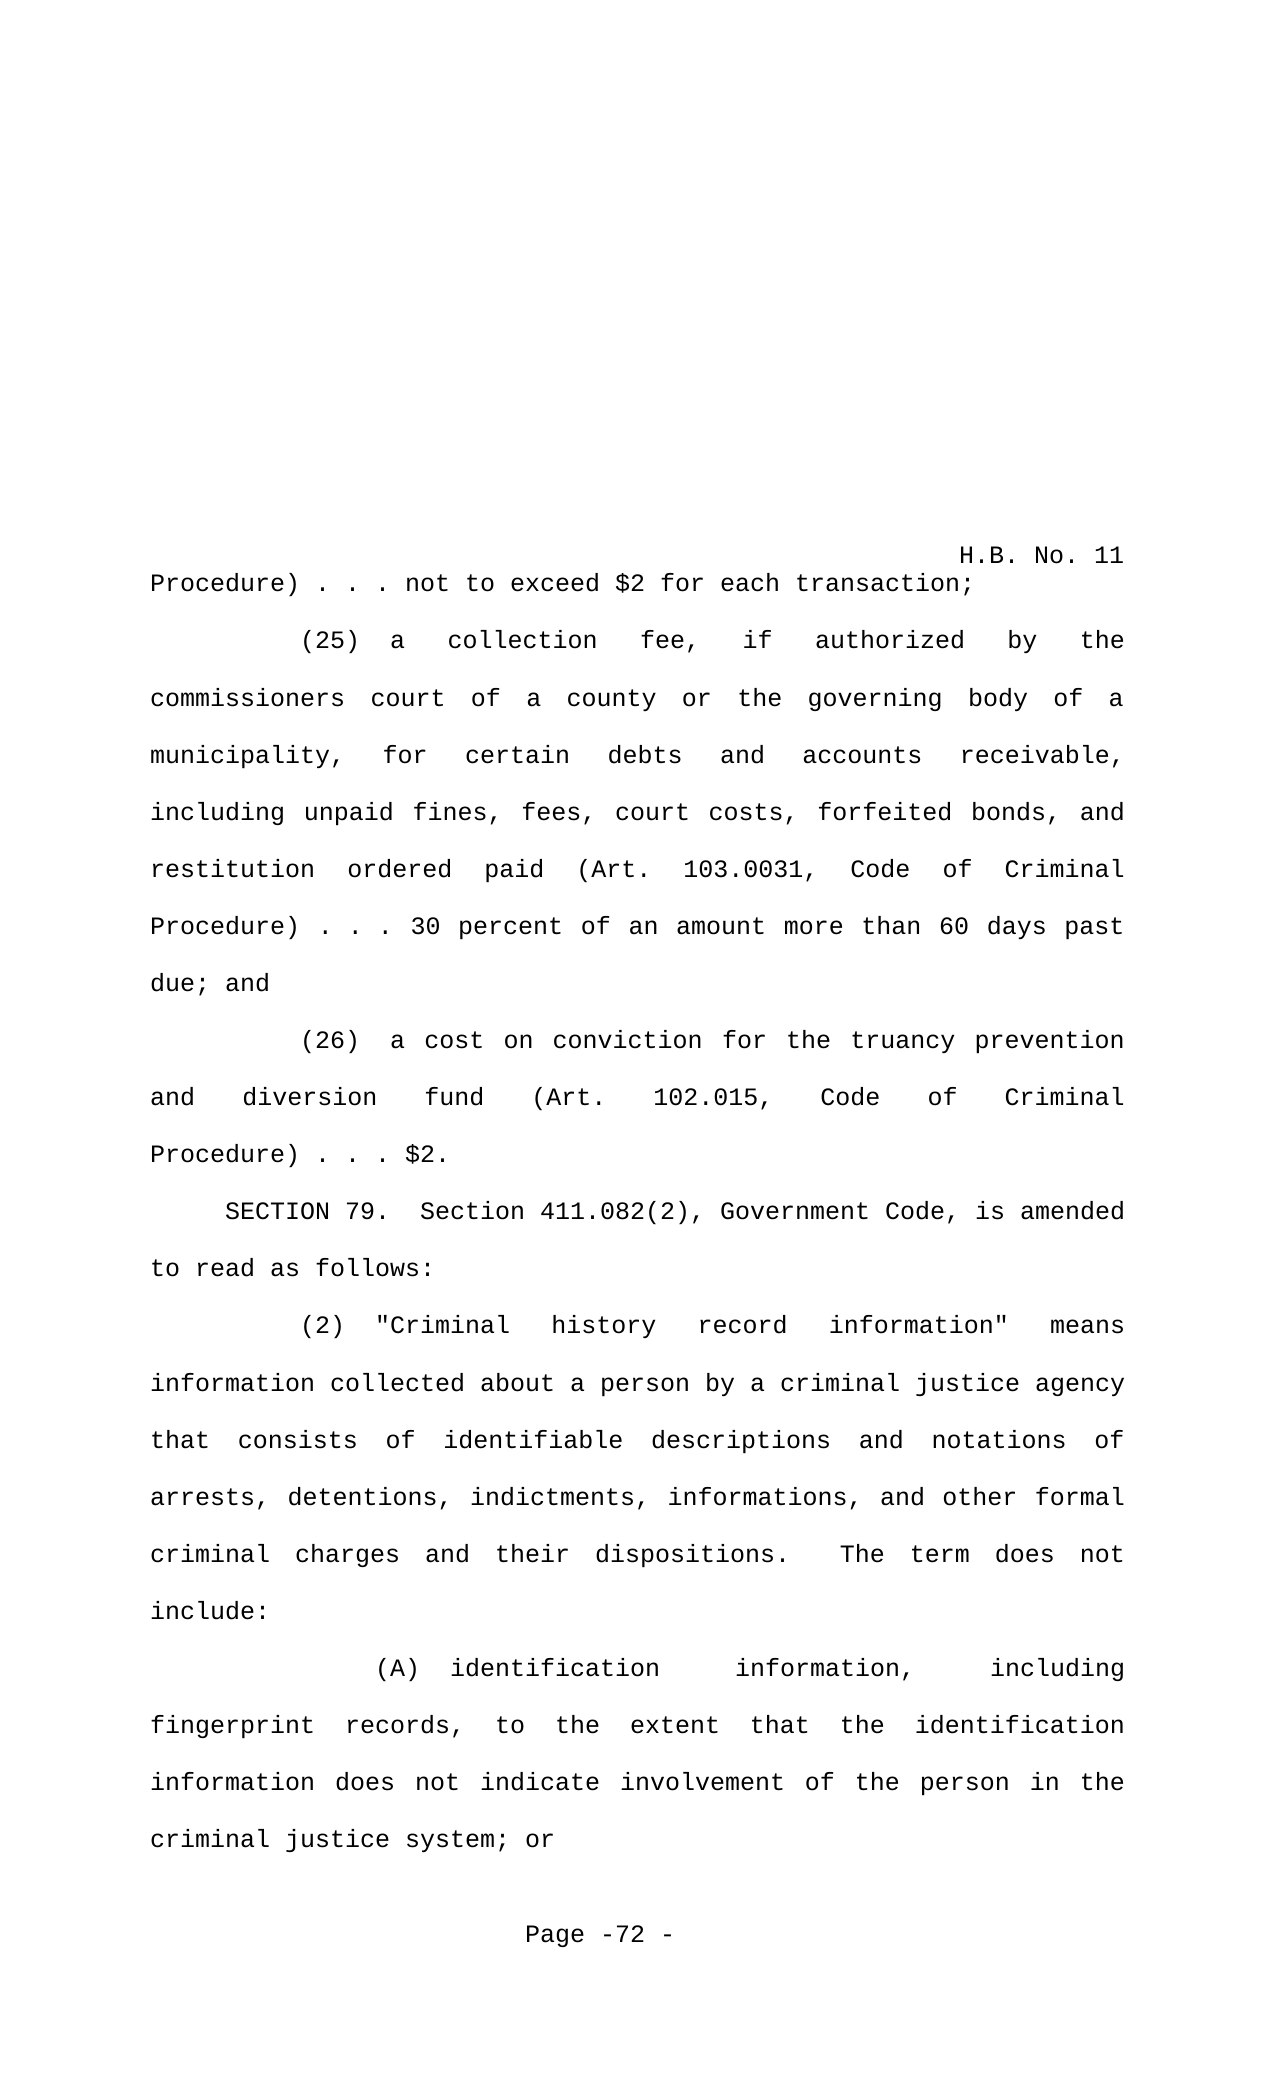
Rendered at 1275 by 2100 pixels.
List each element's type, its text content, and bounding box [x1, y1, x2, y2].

text (2) "Criminal history record information" means information collected about a person by a criminal justice agency that consists of identifiable descriptions and notations of arrests, detentions, indictments, informations, and other formal criminal charges and their dispositions. The term does not include: [150, 1313, 1125, 1627]
text (25) a collection fee, if authorized by the commissioners court of a county or the governing body of a municipality, for certain debts and accounts receivable, including unpaid fines, fees, court costs, forfeited bonds, and restitution ordered paid (Art. 103.0031, Code of Criminal Procedure) . . . 30 percent of an amount more than 60 days past due; and [150, 628, 1125, 999]
text SECTION 79. Section 411.082(2), Government Code, is amended to read as follows: [150, 1199, 1125, 1284]
text (26) a cost on conviction for the truancy prevention and diversion fund (Art. 102.015, Code of Criminal Procedure) . . . $2. [150, 1027, 1125, 1170]
text (A) identification information, including fingerprint records, to the extent that the identification information does not indicate involvement of the person in the criminal justice system; or [150, 1655, 1125, 1855]
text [150, 571, 1125, 599]
